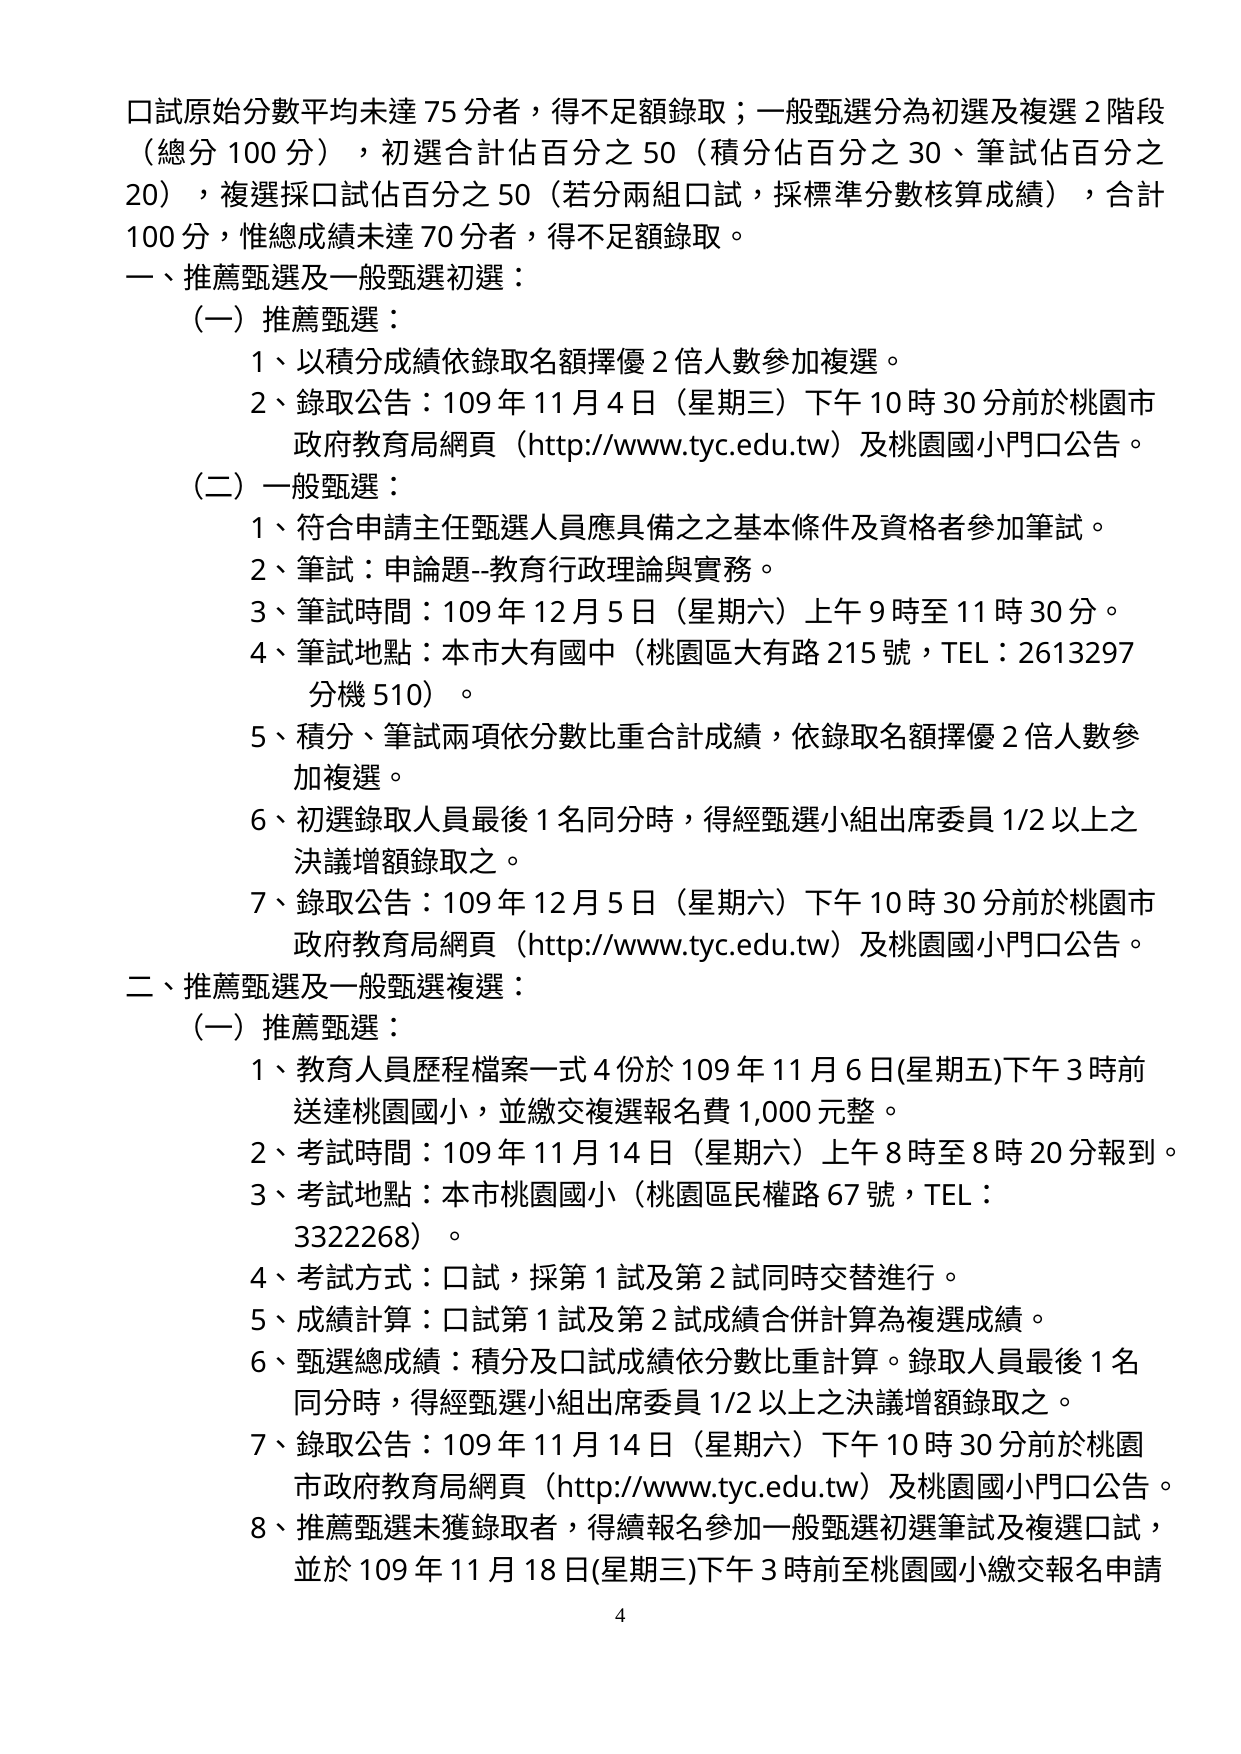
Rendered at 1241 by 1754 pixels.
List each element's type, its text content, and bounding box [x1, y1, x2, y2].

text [250, 1505, 1165, 1589]
text 2、錄取公告：109年11月4日（星期三）下午10時30分前於桃園市政府教育局網頁（http://www.tyc.edu.tw）及桃園國小門口公告。 [250, 380, 1165, 464]
text 1、符合申請主任甄選人員應具備之之基本條件及資格者參加筆試。 [250, 505, 1165, 547]
text 3、筆試時間：109年12月5日（星期六）上午9時至11時30分。 [250, 589, 1165, 630]
text 1、以積分成績依錄取名額擇優2倍人數參加複選。 [250, 339, 1165, 380]
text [125, 89, 1165, 255]
text 1、教育人員歷程檔案一式4份於109年11月6日(星期五)下午3時前送達桃園國小，並繳交複選報名費1,000元整。 [250, 1047, 1165, 1130]
text 2、筆試：申論題--教育行政理論與實務。 [250, 547, 1165, 589]
text （一）推薦甄選： [175, 1005, 1165, 1047]
text 5、積分、筆試兩項依分數比重合計成績，依錄取名額擇優2倍人數參加複選。 [250, 714, 1165, 797]
text 6、甄選總成績：積分及口試成績依分數比重計算。錄取人員最後1名同分時，得經甄選小組出席委員1/2以上之決議增額錄取之。 [250, 1339, 1165, 1422]
text 6、初選錄取人員最後1名同分時，得經甄選小組出席委員1/2以上之決議增額錄取之。 [250, 797, 1165, 880]
text 2、考試時間：109年11月14日（星期六）上午8時至8時20分報到。 [250, 1130, 1165, 1172]
text 4、考試方式：口試，採第1試及第2試同時交替進行。 [250, 1255, 1165, 1297]
text 5、成績計算：口試第1試及第2試成績合併計算為複選成績。 [250, 1297, 1165, 1339]
text 一、推薦甄選及一般甄選初選： [125, 255, 1165, 297]
text 二、推薦甄選及一般甄選複選： [125, 964, 1165, 1005]
text 3、考試地點：本市桃園國小（桃園區民權路67號，TEL：3322268）。 [250, 1172, 1165, 1255]
text 4、筆試地點：本市大有國中（桃園區大有路215號，TEL：2613297分機510）。 [250, 630, 1165, 714]
text （二）一般甄選： [175, 464, 1165, 505]
text 7、錄取公告：109年11月14日（星期六）下午10時30分前於桃園市政府教育局網頁（http://www.tyc.edu.tw）及桃園國小門口公告。 [250, 1422, 1165, 1505]
text （一）推薦甄選： [175, 297, 1165, 339]
text 7、錄取公告：109年12月5日（星期六）下午10時30分前於桃園市政府教育局網頁（http://www.tyc.edu.tw）及桃園國小門口公告。 [250, 880, 1165, 964]
